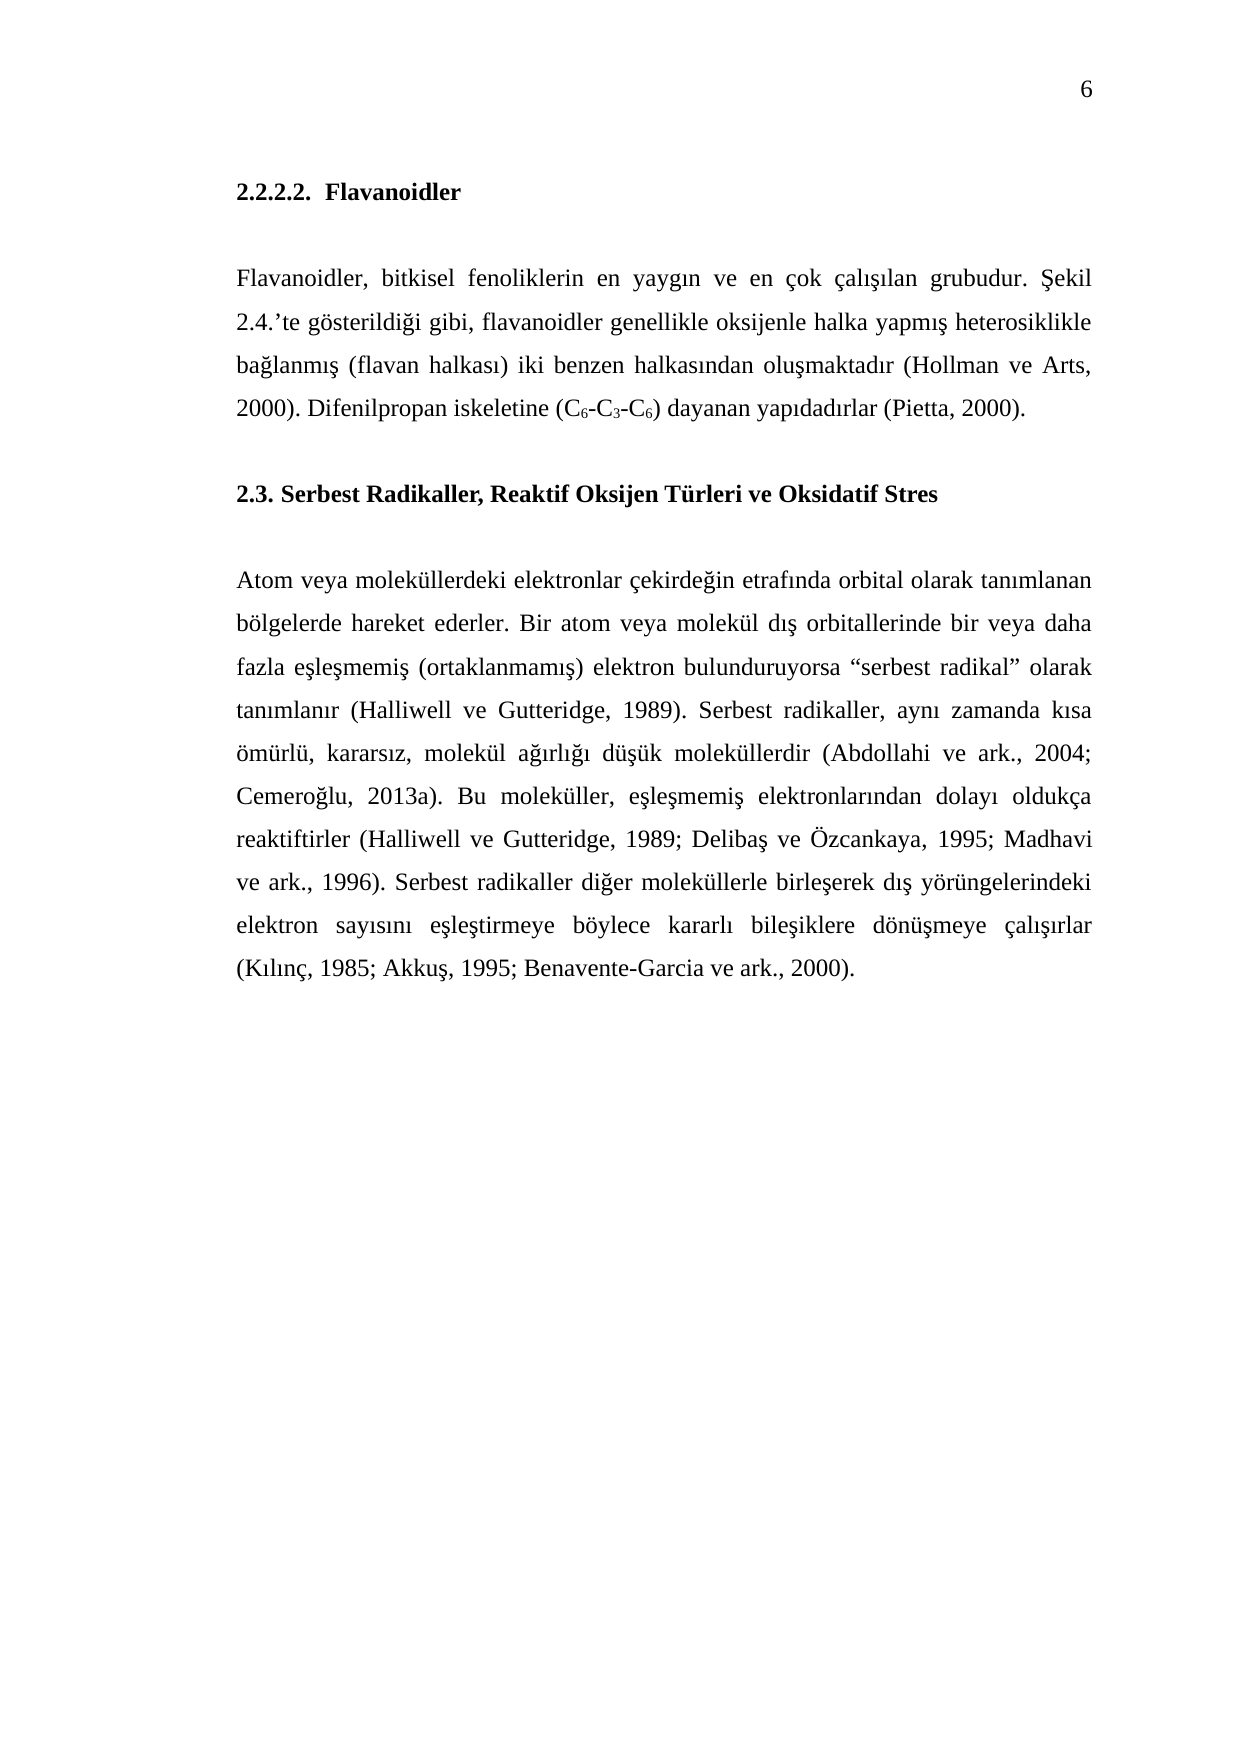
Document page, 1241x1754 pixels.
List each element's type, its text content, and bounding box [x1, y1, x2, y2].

text Atom veya moleküllerdeki elektronlar çekirdeğin etrafında orbital olarak tanımlanan bölgelerde hareket ederler. Bir atom veya molekül dış orbitallerinde bir veya daha fazla eşleşmemiş (ortaklanmamış) elektron bulunduruyorsa “serbest radikal” olarak tanımlanır (Halliwell ve Gutteridge, 1989). Serbest radikaller, aynı zamanda kısa ömürlü, kararsız, molekül ağırlığı düşük moleküllerdir (Abdollahi ve ark., 2004; Cemeroğlu, 2013a). Bu moleküller, eşleşmemiş elektronlarından dolayı oldukça reaktiftirler (Halliwell ve Gutteridge, 1989; Delibaş ve Özcankaya, 1995; Madhavi ve ark., 1996). Serbest radikaller diğer moleküllerle birleşerek dış yörüngelerindeki elektron sayısını eşleştirmeye böylece kararlı bileşiklere dönüşmeye çalışırlar (Kılınç, 1985; Akkuş, 1995; Benavente-Garcia ve ark., 2000). [236, 565, 1092, 982]
text Flavanoidler, bitkisel fenoliklerin en yaygın ve en çok çalışılan grubudur. Şekil 2.4.’te gösterildiği gibi, flavanoidler genellikle oksijenle halka yapmış heterosiklikle bağlanmış (flavan halkası) iki benzen halkasından oluşmaktadır (Hollman ve Arts, 2000). Difenilpropan iskeletine (C6-C3-C6) dayanan yapıdadırlar (Pietta, 2000). [236, 263, 1092, 422]
text Flavanoidler [236, 177, 1092, 206]
text Serbest Radikaller, Reaktif Oksijen Türleri ve Oksidatif Stres [236, 479, 1092, 508]
